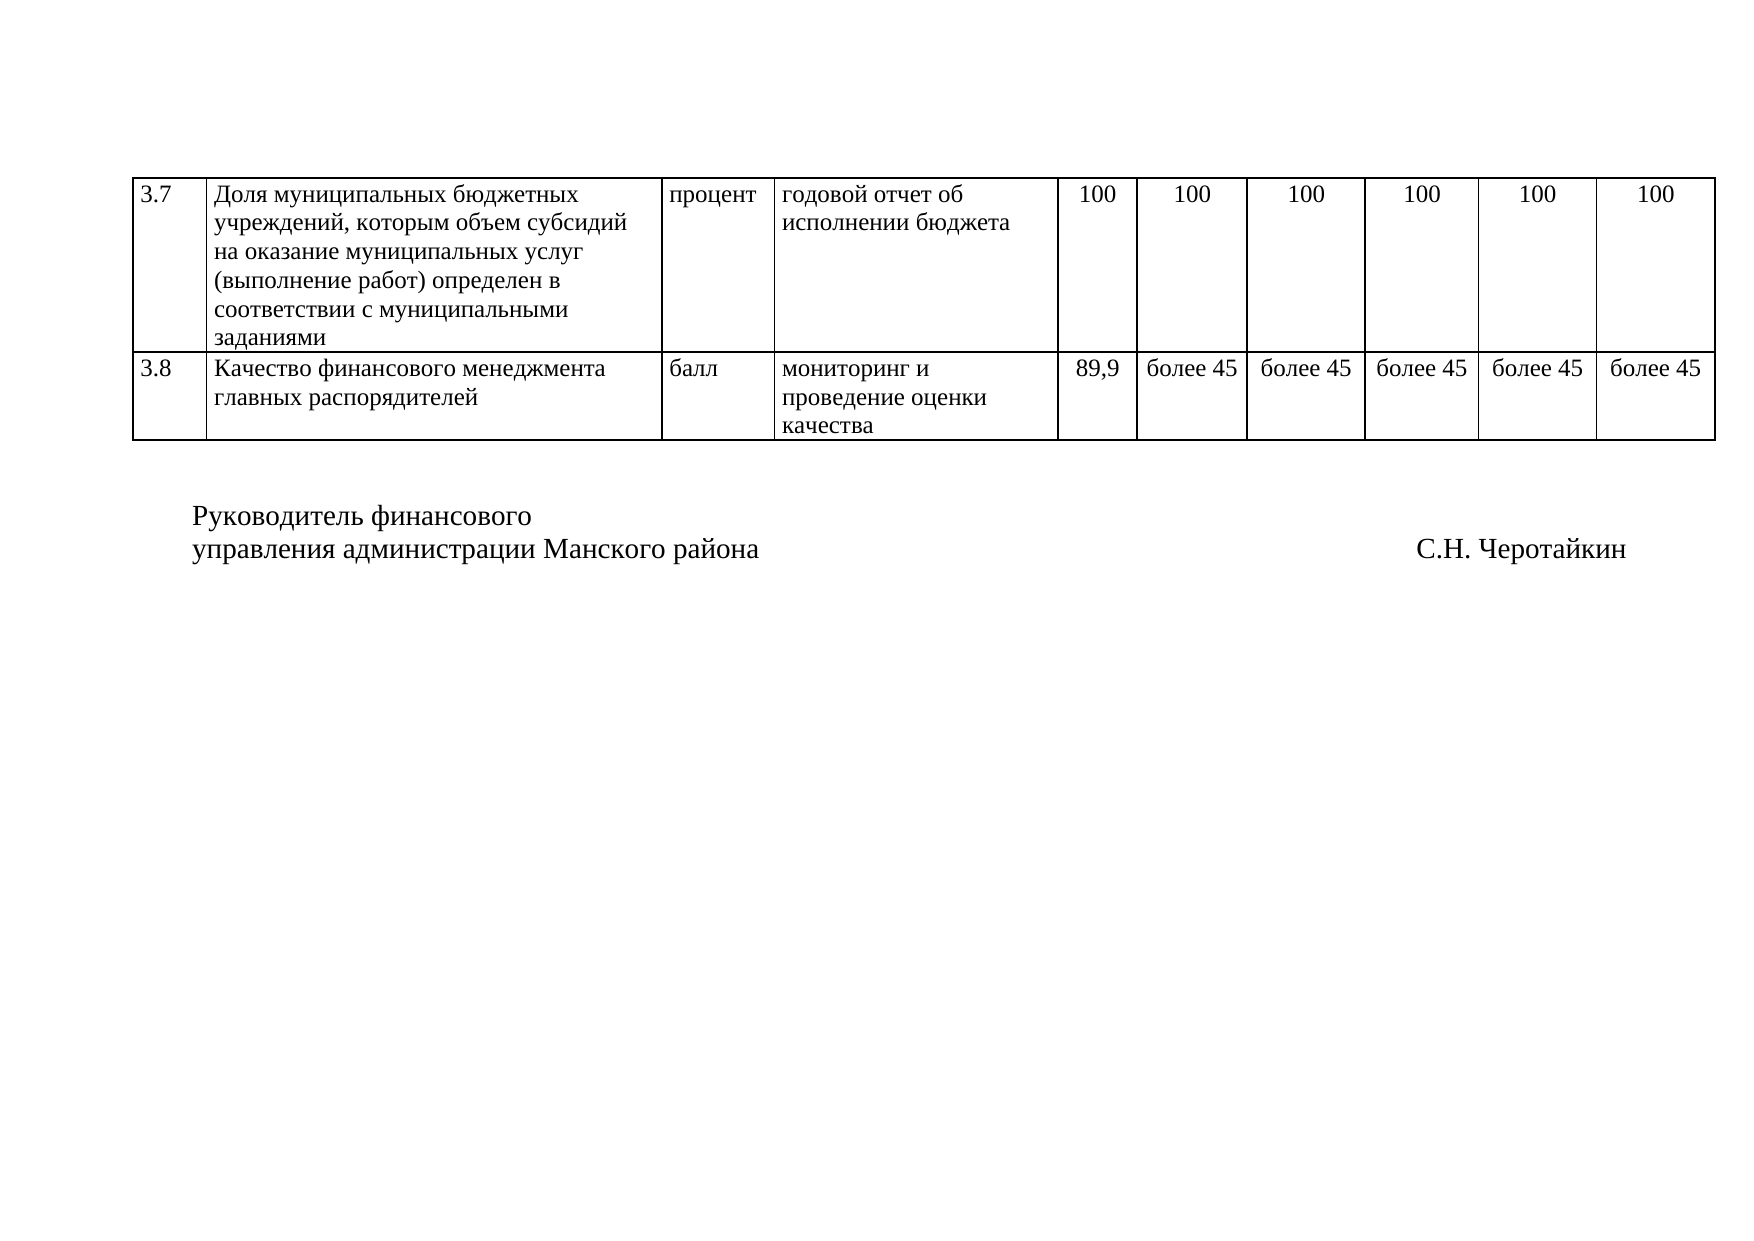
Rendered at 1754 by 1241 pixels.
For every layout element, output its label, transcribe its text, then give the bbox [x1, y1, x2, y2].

table_cell 100 [1138, 179, 1246, 351]
table_cell Доля муниципальных бюджетных учреждений, которым объем субсидий на оказание муниципальных услуг (выполнение работ) определен в соответствии с муниципальными заданиями [207, 179, 661, 351]
text управления администрации Манского района С.Н. Черотайкин [118, 532, 1636, 565]
table_cell процент [663, 179, 774, 351]
table_cell 100 [1479, 179, 1596, 351]
table_cell 100 [1597, 179, 1714, 351]
text Руководитель финансового [118, 498, 1636, 532]
table_cell 100 [1366, 179, 1478, 351]
table_cell более 45 [1366, 353, 1478, 439]
table_cell более 45 [1138, 353, 1246, 439]
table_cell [775, 179, 1057, 351]
table_cell 3.7 [134, 179, 206, 351]
table_cell Качество финансового менеджмента главных распорядителей [207, 353, 661, 439]
table_cell 100 [1248, 179, 1364, 351]
table_cell 100 [1059, 179, 1136, 351]
table_cell 3.8 [134, 353, 206, 439]
table_cell 89,9 [1059, 353, 1136, 439]
table_cell более 45 [1248, 353, 1364, 439]
table_cell мониторинг и проведение оценки качества [775, 353, 1057, 439]
table_cell балл [663, 353, 774, 439]
table_cell более 45 [1479, 353, 1596, 439]
table_cell более 45 [1597, 353, 1714, 439]
